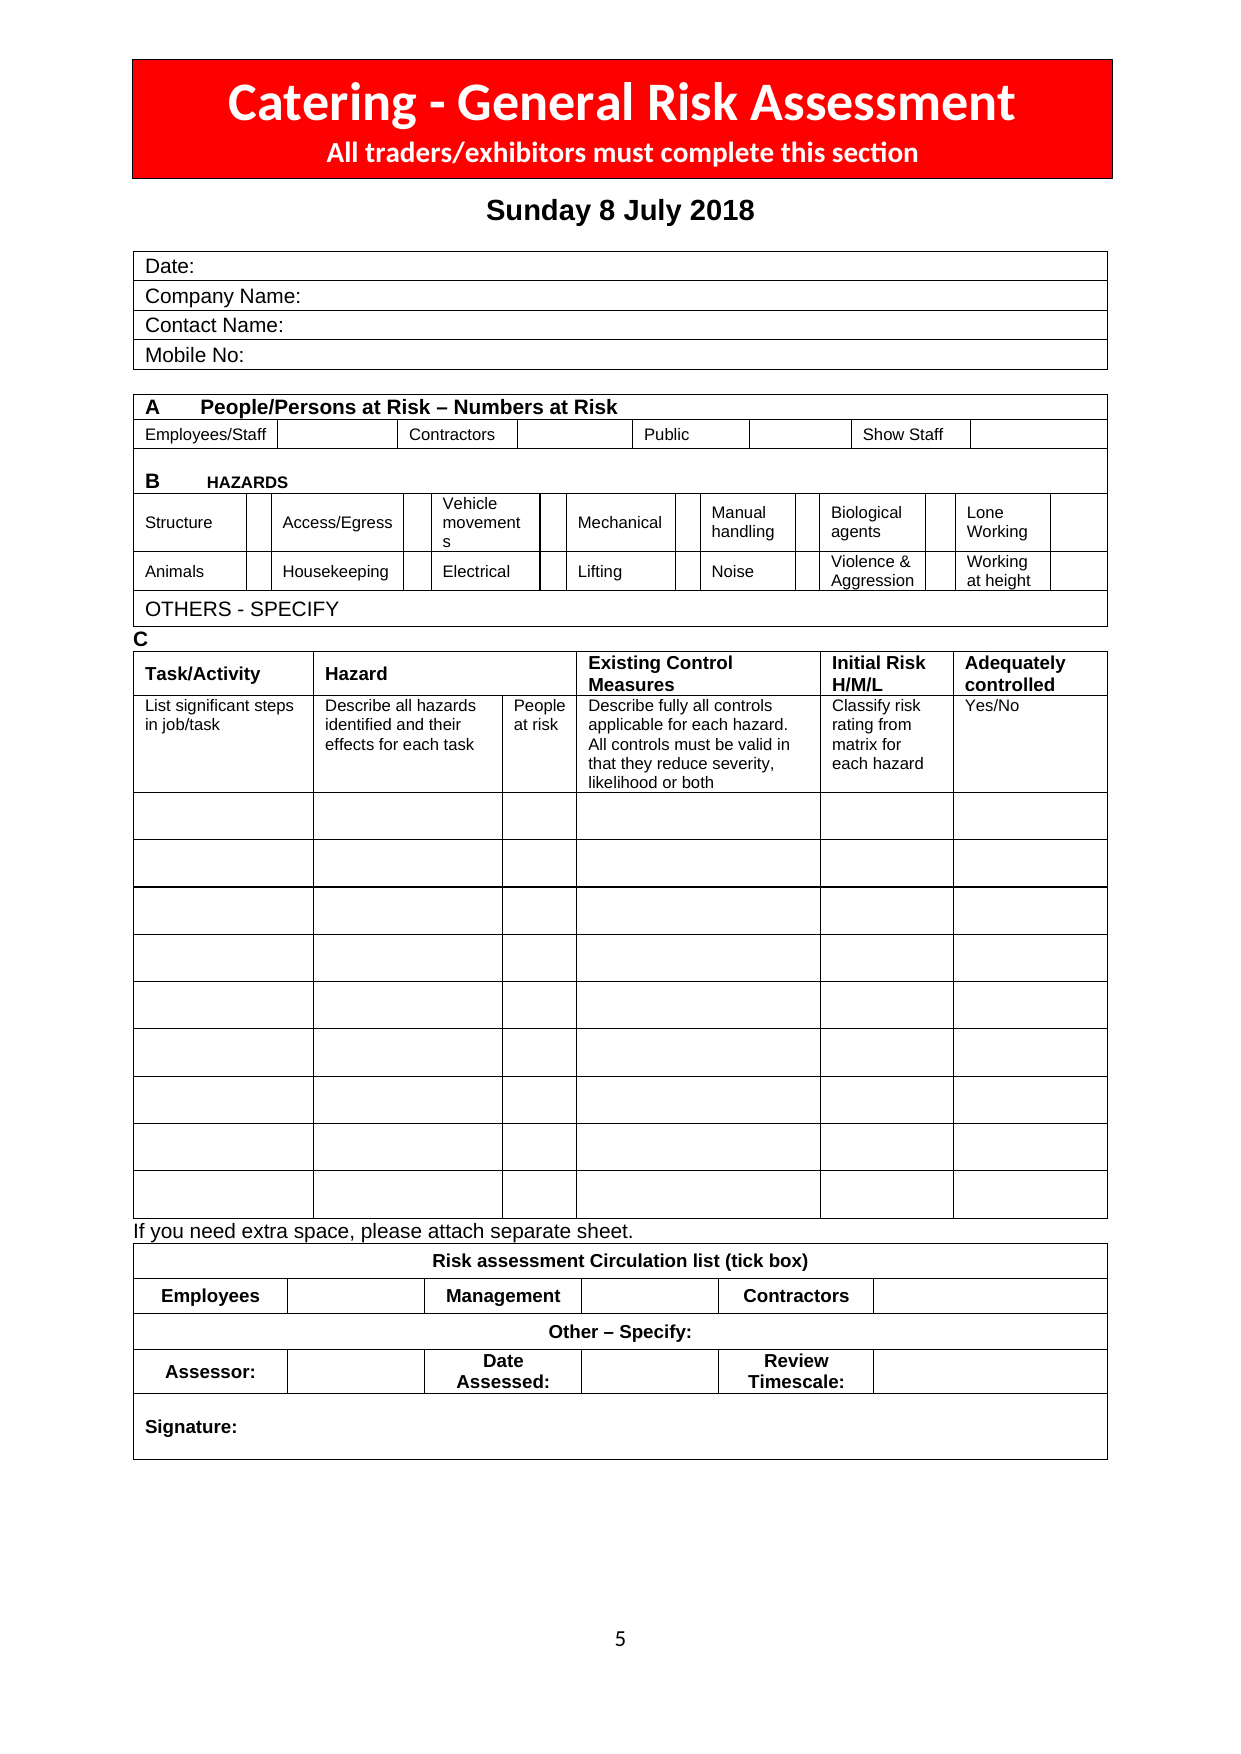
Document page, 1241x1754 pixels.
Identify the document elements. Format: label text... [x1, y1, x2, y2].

table_cell [821, 888, 953, 934]
table_cell [314, 1171, 502, 1217]
table_cell [503, 1029, 576, 1076]
table_cell Classify risk rating from matrix for each hazard [821, 696, 953, 792]
table_cell [821, 1029, 953, 1076]
table_cell [247, 494, 271, 551]
table_cell [577, 793, 820, 839]
table_cell [314, 982, 502, 1028]
table_cell [404, 552, 431, 590]
table_cell Describe fully all controls applicable for each hazard. All controls must be valid in that they reduce severity, likelihood or both [577, 696, 820, 792]
table_cell Access/Egress [272, 494, 403, 551]
table_cell [577, 935, 820, 981]
table_cell [926, 552, 955, 590]
table_cell Biological agents [820, 494, 925, 551]
table_cell [134, 935, 313, 981]
table_cell Mechanical [567, 494, 675, 551]
table_cell [314, 888, 502, 934]
table_cell Mobile No: [134, 340, 1107, 369]
table_cell [577, 1029, 820, 1076]
table_cell [404, 494, 431, 551]
table_cell [954, 982, 1107, 1028]
table_cell [541, 494, 566, 551]
table_cell [134, 793, 313, 839]
table_cell [541, 552, 566, 590]
table_cell [821, 935, 953, 981]
table_cell [134, 888, 313, 934]
table_cell [874, 1279, 1107, 1313]
table_header Hazard [314, 652, 576, 695]
table_cell [134, 1124, 313, 1170]
table_cell Animals [134, 552, 246, 590]
table_cell [796, 494, 819, 551]
table_header Existing Control Measures [577, 652, 820, 695]
table_cell [247, 552, 271, 590]
table_cell Noise [701, 552, 795, 590]
table_header Initial Risk H/M/L [821, 652, 953, 695]
table_cell Working at height [956, 552, 1050, 590]
table_cell [503, 935, 576, 981]
table_cell [577, 840, 820, 886]
table_cell [954, 1171, 1107, 1217]
table_cell [954, 1077, 1107, 1123]
table_header Adequately controlled [954, 652, 1107, 695]
text C [133, 627, 1107, 651]
table_cell [577, 1077, 820, 1123]
table_cell Review Timescale: [719, 1350, 873, 1393]
table_cell [134, 1029, 313, 1076]
table_cell Electrical [432, 552, 539, 590]
table_cell Contractors [398, 420, 517, 448]
table_cell [577, 1171, 820, 1217]
table_cell Contractors [719, 1279, 873, 1313]
table_cell [750, 420, 851, 448]
table_header A People/Persons at Risk – Numbers at Risk [134, 395, 1107, 419]
table_cell [314, 1029, 502, 1076]
table_cell [926, 494, 955, 551]
table_cell [821, 1077, 953, 1123]
table_cell Company Name: [134, 281, 1107, 310]
table_cell [577, 1124, 820, 1170]
table_cell [134, 1077, 313, 1123]
table_cell Structure [134, 494, 246, 551]
table_cell [676, 494, 700, 551]
table_cell [954, 1124, 1107, 1170]
table_cell Housekeeping [272, 552, 403, 590]
table_cell [821, 982, 953, 1028]
table_cell [314, 1077, 502, 1123]
table_cell People at risk [503, 696, 576, 792]
table_cell OTHERS - SPECIFY [134, 591, 1107, 626]
table_cell [821, 840, 953, 886]
table_cell [821, 1171, 953, 1217]
text If you need extra space, please attach separate sheet. [133, 1219, 1107, 1242]
table_cell [278, 420, 397, 448]
table_cell Management [425, 1279, 581, 1313]
table_cell [503, 793, 576, 839]
table_cell Lone Working [956, 494, 1050, 551]
table_cell Describe all hazards identified and their effects for each task [314, 696, 502, 792]
table_cell [954, 840, 1107, 886]
table_cell Signature: [134, 1394, 1107, 1458]
table_cell [971, 420, 1107, 448]
table_cell Yes/No [954, 696, 1107, 792]
table_cell [874, 1350, 1107, 1393]
table_cell [134, 840, 313, 886]
table_cell [134, 1171, 313, 1217]
table_header Date: [134, 252, 1107, 280]
table_cell Employees [134, 1279, 287, 1313]
table_cell [288, 1350, 424, 1393]
table_cell [1051, 552, 1107, 590]
table_cell Vehicle movements [432, 494, 539, 551]
table_cell [314, 1124, 502, 1170]
table_cell [518, 420, 632, 448]
table_cell [821, 793, 953, 839]
table_cell [503, 1077, 576, 1123]
text Sunday 8 July 2018 [133, 193, 1107, 227]
table_cell [582, 1350, 718, 1393]
table_cell [577, 982, 820, 1028]
table_cell [503, 1124, 576, 1170]
table_cell [582, 1279, 718, 1313]
table_cell [954, 793, 1107, 839]
table_header Task/Activity [134, 652, 313, 695]
table_cell [503, 982, 576, 1028]
table_cell [954, 888, 1107, 934]
table_cell [134, 982, 313, 1028]
table_cell [314, 840, 502, 886]
table_cell [1051, 494, 1107, 551]
table_cell Public [633, 420, 749, 448]
table_cell [954, 935, 1107, 981]
table_cell List significant steps in job/task [134, 696, 313, 792]
table_cell Lifting [567, 552, 675, 590]
table_cell Contact Name: [134, 311, 1107, 339]
table_cell [821, 1124, 953, 1170]
table_cell [577, 888, 820, 934]
table_cell [796, 552, 819, 590]
table_cell Assessor: [134, 1350, 287, 1393]
table_cell [676, 552, 700, 590]
table_cell [503, 840, 576, 886]
table_cell [954, 1029, 1107, 1076]
table_cell Other – Specify: [134, 1314, 1107, 1349]
table_cell [314, 793, 502, 839]
table_header Risk assessment Circulation list (tick box) [134, 1244, 1107, 1278]
table_cell B HAZARDS [134, 449, 1107, 492]
table_cell [503, 888, 576, 934]
table_cell Violence & Aggression [820, 552, 925, 590]
table_cell Manual handling [701, 494, 795, 551]
table_cell Show Staff [852, 420, 970, 448]
table_cell Employees/Staff [134, 420, 277, 448]
table_cell [503, 1171, 576, 1217]
table_cell [314, 935, 502, 981]
table_cell [288, 1279, 424, 1313]
table_cell Date Assessed: [425, 1350, 581, 1393]
